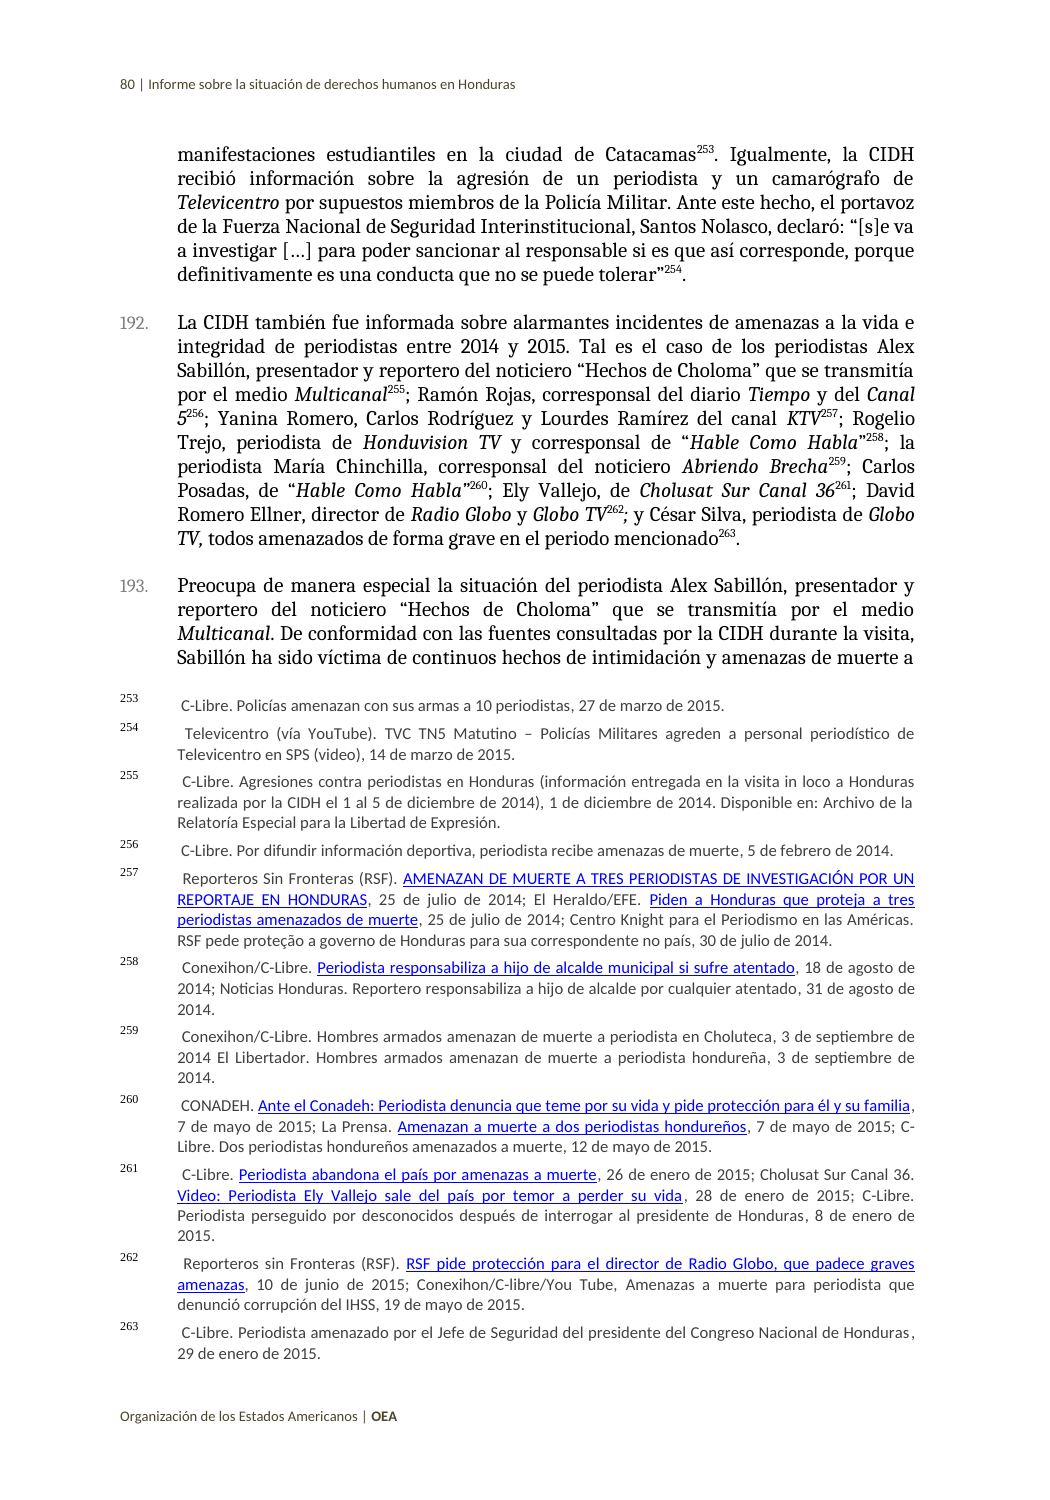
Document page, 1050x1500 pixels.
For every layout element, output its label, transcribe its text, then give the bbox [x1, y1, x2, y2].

list La CIDH también fue informada sobre alarmantes incidentes de amenazas a la vida e integridad de periodistas entre 2014 y 2015. Tal es el caso de los periodistas Alex Sabillón, presentador y reportero del noticiero “Hechos de Choloma” que se transmitía por el medio Multicanal; Ramón Rojas, corresponsal del diario Tiempo y del Canal 5; Yanina Romero, Carlos Rodríguez y Lourdes Ramírez del canal KTV; Rogelio Trejo, periodista de Honduvision TV y corresponsal de “Hable Como Habla”; la periodista María Chinchilla, corresponsal del noticiero Abriendo Brecha; Carlos Posadas, de “Hable Como Habla”; Ely Vallejo, de Cholusat Sur Canal 36; David Romero Ellner, director de Radio Globo y Globo TV; y César Silva, periodista de Globo TV, todos amenazados de forma grave en el periodo mencionado. [120, 311, 915, 550]
list Durante el periodo objeto de este informe, la CIDH registró la agresión perpetrada, en enero de 2014, al vehículo del periodista Héctor Antonio Madrid Vallecillo, del Canal 35 y del Canal 10, en la ciudad de Tocoa, departamento de Colón. El automóvil de periodista fue baleado por desconocidos. El periodista presentó una denuncia ante la Dirección Nacional de Investigación Criminal (DGIC). Asimismo, en febrero de 2015 se registró un ataque con varios disparos hacia el edificio de la estatal Radio Nacional de Honduras. El incidente ocurrió en la madrugada y no hubo heridos. También se registraron agresiones por parte de policías a periodistas mientras cubrían manifestaciones estudiantiles en la ciudad de Catacamas. Igualmente, la CIDH recibió información sobre la agresión de un periodista y un camarógrafo de Televicentro por supuestos miembros de la Policía Militar. Ante este hecho, el portavoz de la Fuerza Nacional de Seguridad Interinstitucional, Santos Nolasco, declaró: “[s]e va a investigar […] para poder sancionar al responsable si es que así corresponde, porque definitivamente es una conducta que no se puede tolerar”. [120, 143, 915, 287]
